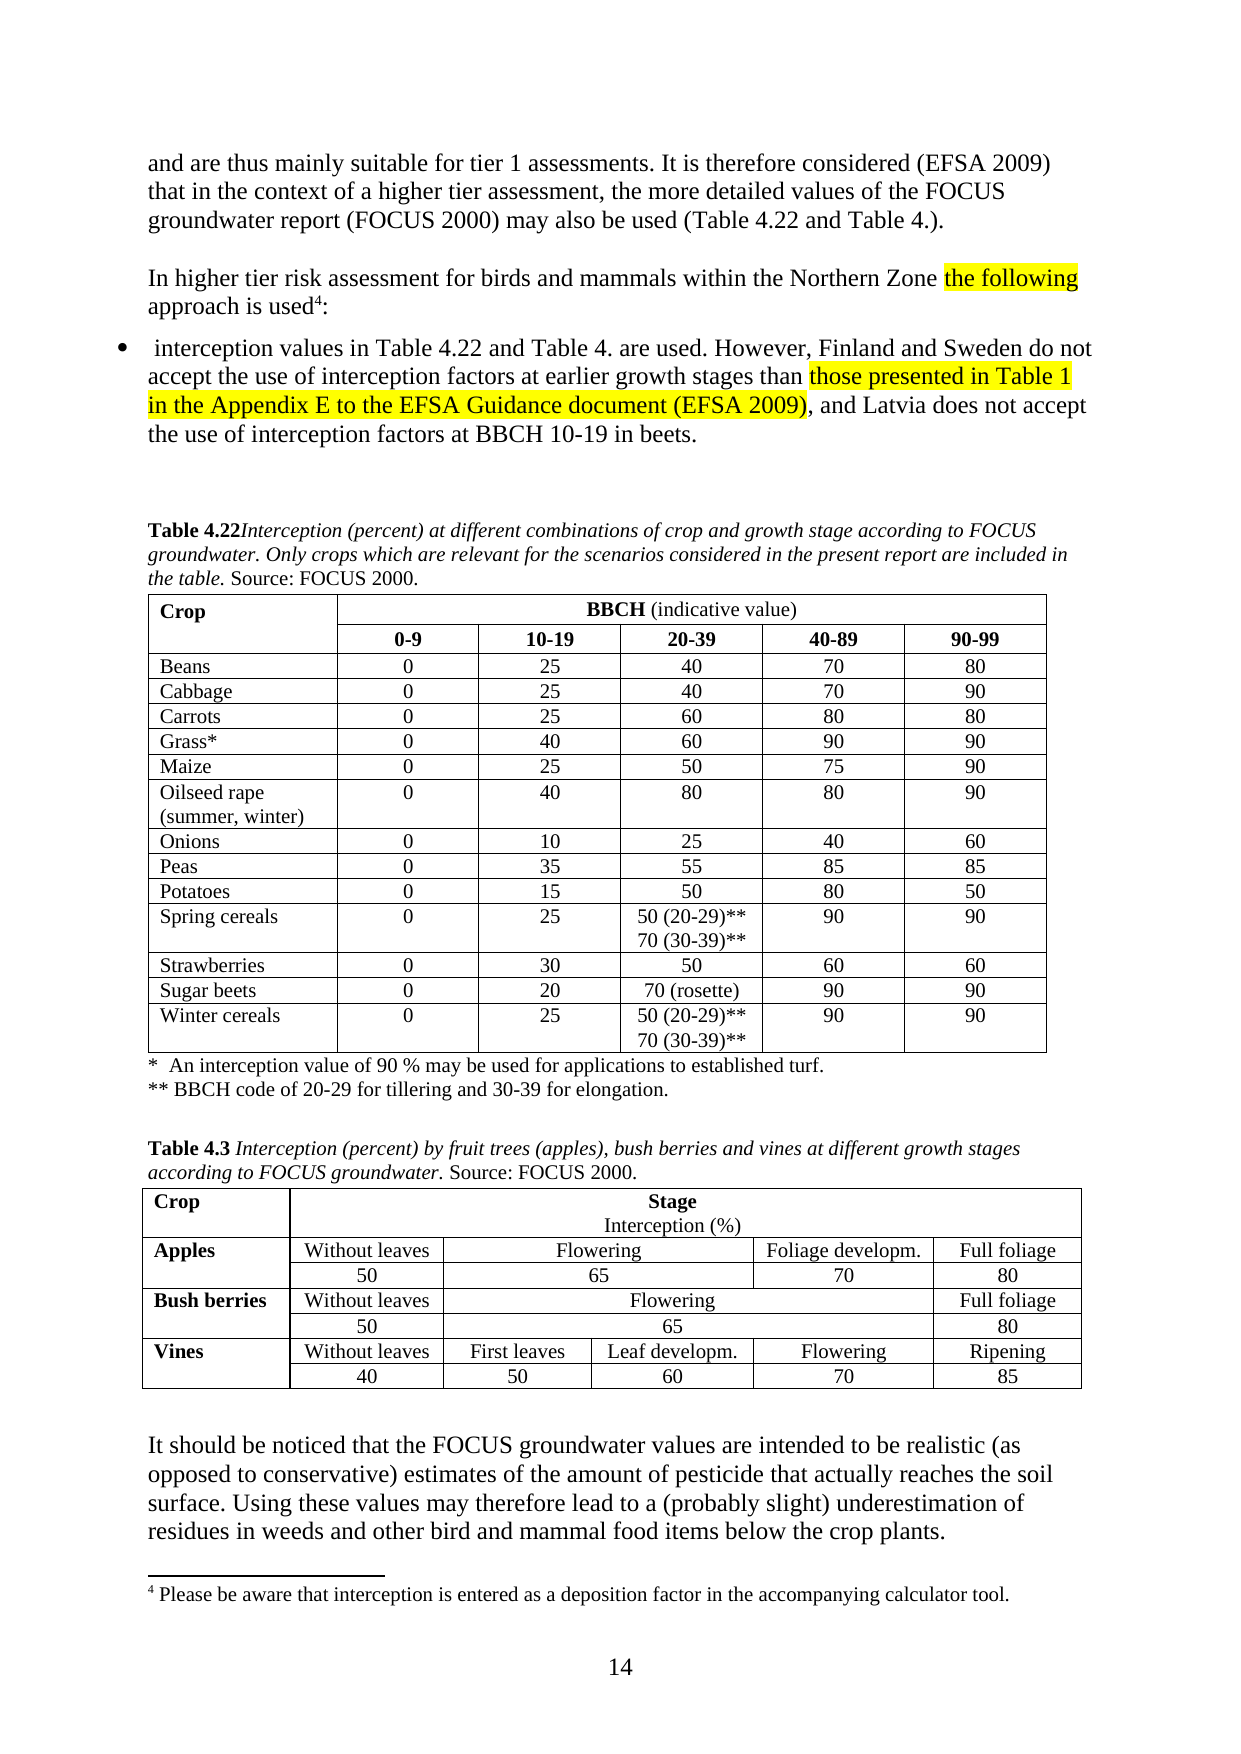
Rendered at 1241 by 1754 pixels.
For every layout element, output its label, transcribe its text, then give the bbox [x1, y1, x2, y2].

table_cell 35 [479, 854, 620, 878]
table_cell Flowering [444, 1238, 753, 1262]
table_cell 50 [905, 879, 1046, 903]
table_cell Full foliage [934, 1238, 1081, 1262]
table_cell Apples [143, 1238, 289, 1262]
table_cell 65 [591, 1314, 753, 1338]
table_cell 90 [905, 978, 1046, 1002]
table_cell 25 [479, 654, 620, 678]
text ** BBCH code of 20-29 for tillering and 30-39 for elongation. [148, 1077, 1092, 1101]
text In higher tier risk assessment for birds and mammals within the Northern Zone the following approach is used: [148, 263, 1092, 320]
table_cell 85 [763, 854, 904, 878]
table_cell 80 [763, 780, 904, 828]
table_cell 25 [479, 904, 620, 952]
table_cell 90 [763, 729, 904, 753]
table_header [291, 1189, 444, 1237]
table_cell 20-39 [621, 625, 762, 653]
table_cell Spring cereals [149, 904, 337, 952]
table_cell Sugar beets [149, 978, 337, 1002]
table_cell 0 [338, 704, 478, 728]
table_cell 80 [621, 780, 762, 828]
text * An interception value of 90 % may be used for applications to established turf. [148, 1053, 1092, 1077]
table_cell 90 [905, 729, 1046, 753]
table_cell 60 [905, 829, 1046, 853]
table_cell [444, 1314, 591, 1338]
table_cell 10-19 [479, 625, 620, 653]
table_cell 60 [621, 729, 762, 753]
table_cell 90 [905, 780, 1046, 828]
table_cell Potatoes [149, 879, 337, 903]
table_cell Full foliage [934, 1289, 1081, 1312]
table_cell 50 [291, 1314, 443, 1338]
table_cell 40 [621, 679, 762, 703]
table_header [444, 1189, 591, 1237]
table_cell 70 [763, 654, 904, 678]
table_cell 70 [754, 1364, 933, 1388]
table_cell Onions [149, 829, 337, 853]
table_cell Without leaves [291, 1289, 443, 1312]
table_cell 80 [905, 704, 1046, 728]
table_cell 85 [905, 854, 1046, 878]
table_cell Oilseed rape (summer, winter) [149, 780, 337, 828]
table_cell 90 [905, 1004, 1046, 1052]
table_cell 80 [934, 1314, 1081, 1338]
table_cell 40 [763, 829, 904, 853]
table_cell 55 [621, 854, 762, 878]
table_cell [143, 1262, 289, 1287]
table_cell Maize [149, 755, 337, 778]
table_cell 80 [934, 1263, 1081, 1287]
table_cell 70 [754, 1263, 933, 1287]
table_cell 90 [905, 755, 1046, 778]
table_cell 40 [621, 654, 762, 678]
table_cell 50 (20-29)** 70 (30-39)** [621, 1004, 762, 1052]
table_cell 65 [444, 1263, 753, 1287]
table_cell Bush berries [143, 1289, 289, 1312]
table_cell Winter cereals [149, 1004, 337, 1052]
table_header Stage Interception (%) [591, 1189, 753, 1237]
table_cell 70 [763, 679, 904, 703]
table_cell 75 [763, 755, 904, 778]
table_cell Cabbage [149, 679, 337, 703]
table_cell 90 [763, 978, 904, 1002]
table_cell 90 [763, 1004, 904, 1052]
table_cell 60 [763, 953, 904, 977]
table_cell 90-99 [905, 625, 1046, 653]
table_cell Foliage developm. [754, 1238, 933, 1262]
table_cell 0 [338, 654, 478, 678]
table_cell Vines [143, 1339, 289, 1363]
table_cell 70 (rosette) [621, 978, 762, 1002]
table_cell 0 [338, 679, 478, 703]
table_cell Beans [149, 654, 337, 678]
table_header BBCH (indicative value) [338, 595, 1046, 623]
table_header [754, 1189, 934, 1237]
table_cell Peas [149, 854, 337, 878]
table_cell 25 [479, 1004, 620, 1052]
table_cell 40-89 [763, 625, 904, 653]
table_header [934, 1189, 1081, 1237]
table_cell 40 [291, 1364, 443, 1388]
table_cell 0-9 [338, 625, 478, 653]
table_cell 50 [291, 1263, 443, 1287]
table_cell 60 [621, 704, 762, 728]
table_cell Carrots [149, 704, 337, 728]
table_cell 0 [338, 729, 478, 753]
table_cell 90 [763, 904, 904, 952]
table_cell [754, 1289, 933, 1312]
table_cell 25 [479, 704, 620, 728]
text It should be noticed that the FOCUS groundwater values are intended to be realistic (as opposed to conservative) estimates of the amount of pesticide that actually reaches the soil surface. Using these values may therefore lead to a (probably slight) underestimation of residues in weeds and other bird and mammal food items below the crop plants. [148, 1430, 1092, 1545]
table_cell 0 [338, 879, 478, 903]
table_cell 30 [479, 953, 620, 977]
table_cell [754, 1314, 933, 1338]
table_cell 0 [338, 978, 478, 1002]
table_cell 15 [479, 879, 620, 903]
table_header Crop [149, 595, 337, 623]
table_cell 60 [592, 1364, 753, 1388]
table_cell 50 [621, 755, 762, 778]
table_cell 40 [479, 780, 620, 828]
table_cell 0 [338, 780, 478, 828]
table_cell 10 [479, 829, 620, 853]
table_cell Ripening [934, 1339, 1081, 1363]
table_cell 85 [934, 1364, 1081, 1388]
table_cell 0 [338, 953, 478, 977]
table_cell 25 [479, 679, 620, 703]
table_cell 90 [905, 904, 1046, 952]
table_cell Strawberries [149, 953, 337, 977]
table_cell 50 [444, 1364, 591, 1388]
table_cell 0 [338, 904, 478, 952]
table_cell Without leaves [291, 1339, 443, 1363]
table_cell [143, 1313, 289, 1338]
table_cell 40 [479, 729, 620, 753]
table_cell [143, 1363, 289, 1388]
table_cell Grass* [149, 729, 337, 753]
table_cell 25 [479, 755, 620, 778]
table_cell 0 [338, 755, 478, 778]
table_cell 25 [621, 829, 762, 853]
table_cell 80 [905, 654, 1046, 678]
table_cell [444, 1289, 591, 1312]
table_cell Leaf developm. [592, 1339, 753, 1363]
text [148, 148, 1092, 234]
table_cell 80 [763, 704, 904, 728]
table_cell 50 (20-29)** 70 (30-39)** [621, 904, 762, 952]
table_cell 0 [338, 854, 478, 878]
table_cell 0 [338, 1004, 478, 1052]
table_cell Flowering [591, 1289, 753, 1312]
table_cell [149, 624, 337, 653]
table_cell First leaves [444, 1339, 591, 1363]
table_cell 20 [479, 978, 620, 1002]
table_header Crop [143, 1189, 289, 1237]
table_cell 60 [905, 953, 1046, 977]
table_cell 90 [905, 679, 1046, 703]
table_cell Flowering [754, 1339, 933, 1363]
table_cell 0 [338, 829, 478, 853]
table_cell 50 [621, 879, 762, 903]
table_cell 50 [621, 953, 762, 977]
text Table 4.3 Interception (percent) by fruit trees (apples), bush berries and vines at different growth stages according to FOCUS groundwater. Source: FOCUS 2000. [148, 1136, 1092, 1184]
table_cell Without leaves [291, 1238, 443, 1262]
table_cell 80 [763, 879, 904, 903]
